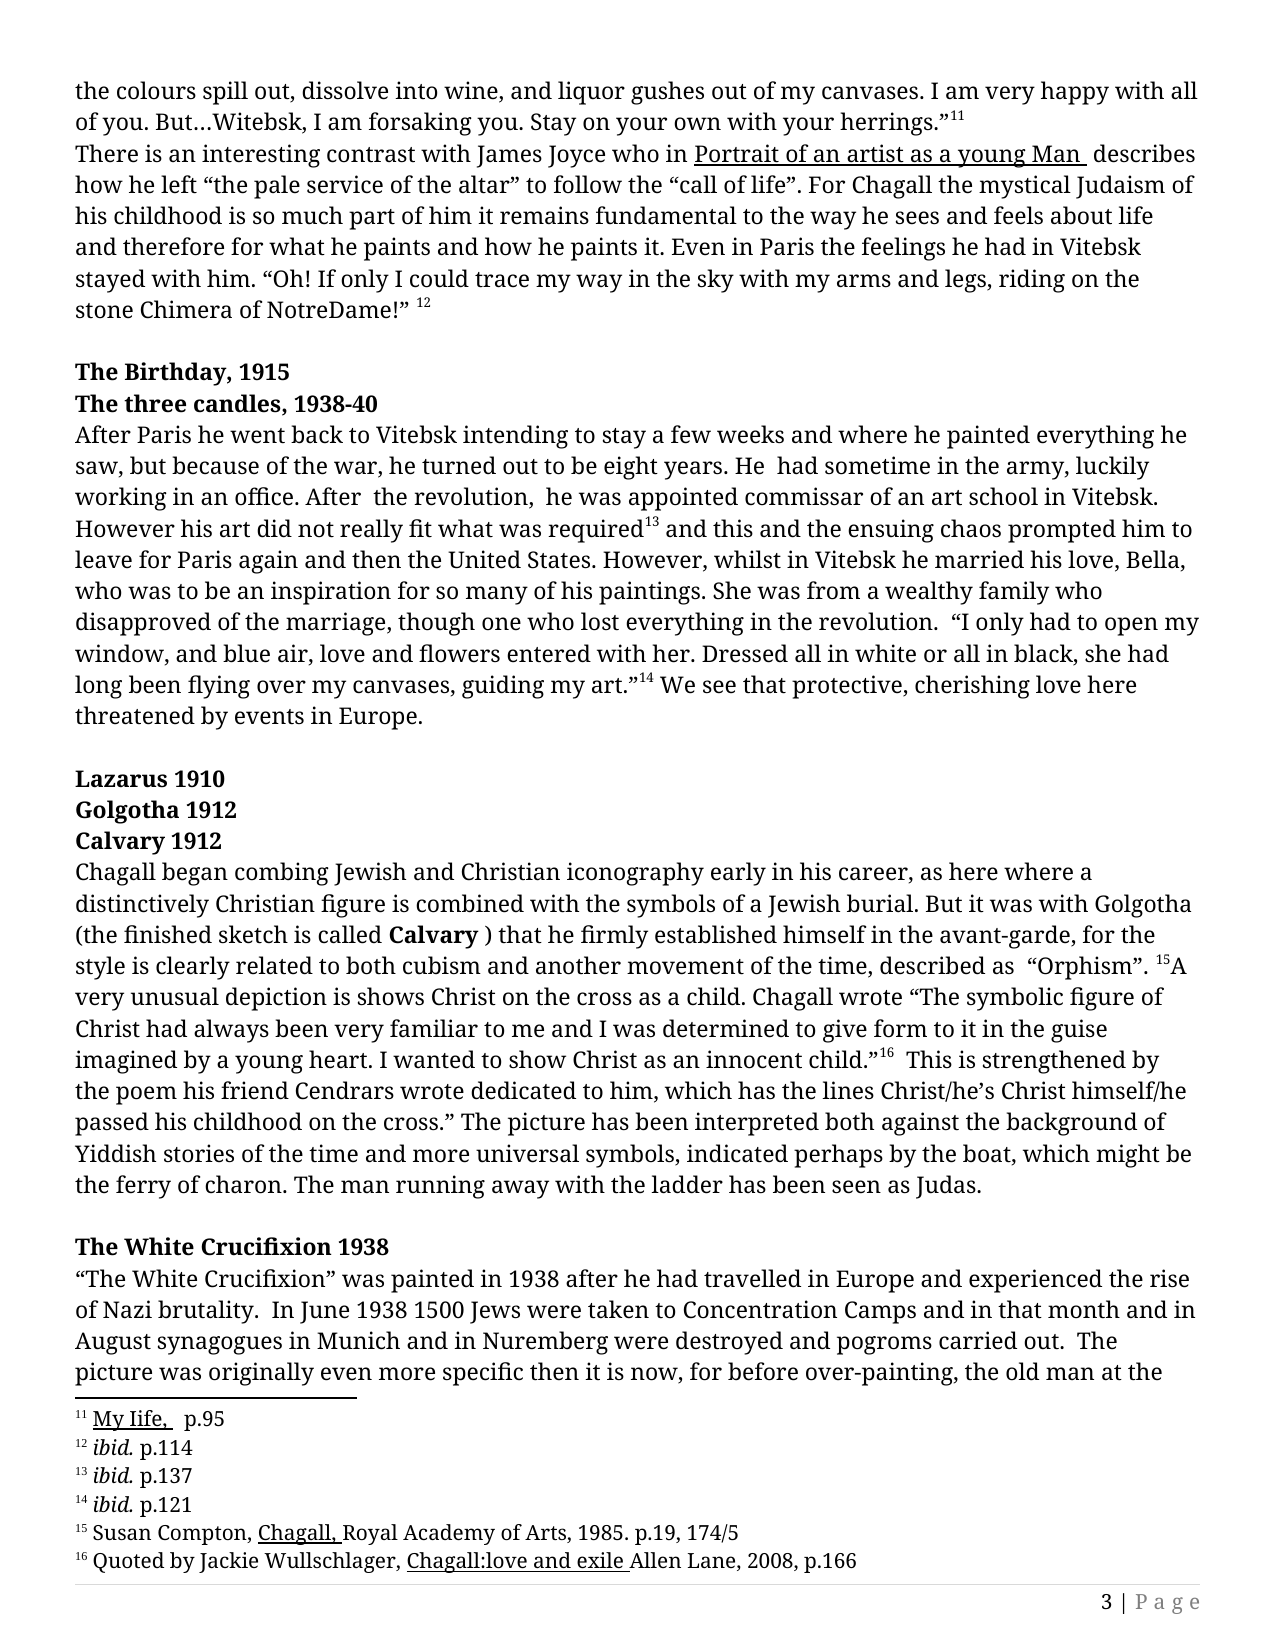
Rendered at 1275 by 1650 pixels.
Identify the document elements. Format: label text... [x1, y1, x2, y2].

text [75, 1262, 1200, 1387]
text The Birthday, 1915 [75, 356, 1200, 387]
text The White Crucifixion 1938 [75, 1231, 1200, 1262]
text Chagall began combing Jewish and Christian iconography early in his career, as here where a distinctively Christian figure is combined with the symbols of a Jewish burial. But it was with Golgotha (the finished sketch is called Calvary ) that he firmly established himself in the avant-garde, for the style is clearly related to both cubism and another movement of the time, described as “Orphism”. A very unusual depiction is shows Christ on the cross as a child. Chagall wrote “The symbolic figure of Christ had always been very familiar to me and I was determined to give form to it in the guise imagined by a young heart. I wanted to show Christ as an innocent child.” This is strengthened by the poem his friend Cendrars wrote dedicated to him, which has the lines Christ/he’s Christ himself/he passed his childhood on the cross.” The picture has been interpreted both against the background of Yiddish stories of the time and more universal symbols, indicated perhaps by the boat, which might be the ferry of charon. The man running away with the ladder has been seen as Judas. [75, 856, 1200, 1200]
text Lazarus 1910 [75, 762, 1200, 794]
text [75, 75, 1200, 137]
text After Paris he went back to Vitebsk intending to stay a few weeks and where he painted everything he saw, but because of the war, he turned out to be eight years. He had sometime in the army, luckily working in an office. After the revolution, he was appointed commissar of an art school in Vitebsk. However his art did not really fit what was required and this and the ensuing chaos prompted him to leave for Paris again and then the United States. However, whilst in Vitebsk he married his love, Bella, who was to be an inspiration for so many of his paintings. She was from a wealthy family who disapproved of the marriage, though one who lost everything in the revolution. “I only had to open my window, and blue air, love and flowers entered with her. Dressed all in white or all in black, she had long been flying over my canvases, guiding my art.” We see that protective, cherishing love here threatened by events in Europe. [75, 419, 1200, 731]
text There is an interesting contrast with James Joyce who in Portrait of an artist as a young Man describes how he left “the pale service of the altar” to follow the “call of life”. For Chagall the mystical Judaism of his childhood is so much part of him it remains fundamental to the way he sees and feels about life and therefore for what he paints and how he paints it. Even in Paris the feelings he had in Vitebsk stayed with him. “Oh! If only I could trace my way in the sky with my arms and legs, riding on the stone Chimera of NotreDame!” [75, 137, 1200, 325]
text Golgotha 1912 [75, 794, 1200, 825]
text The three candles, 1938-40 [75, 387, 1200, 419]
text Calvary 1912 [75, 825, 1200, 856]
